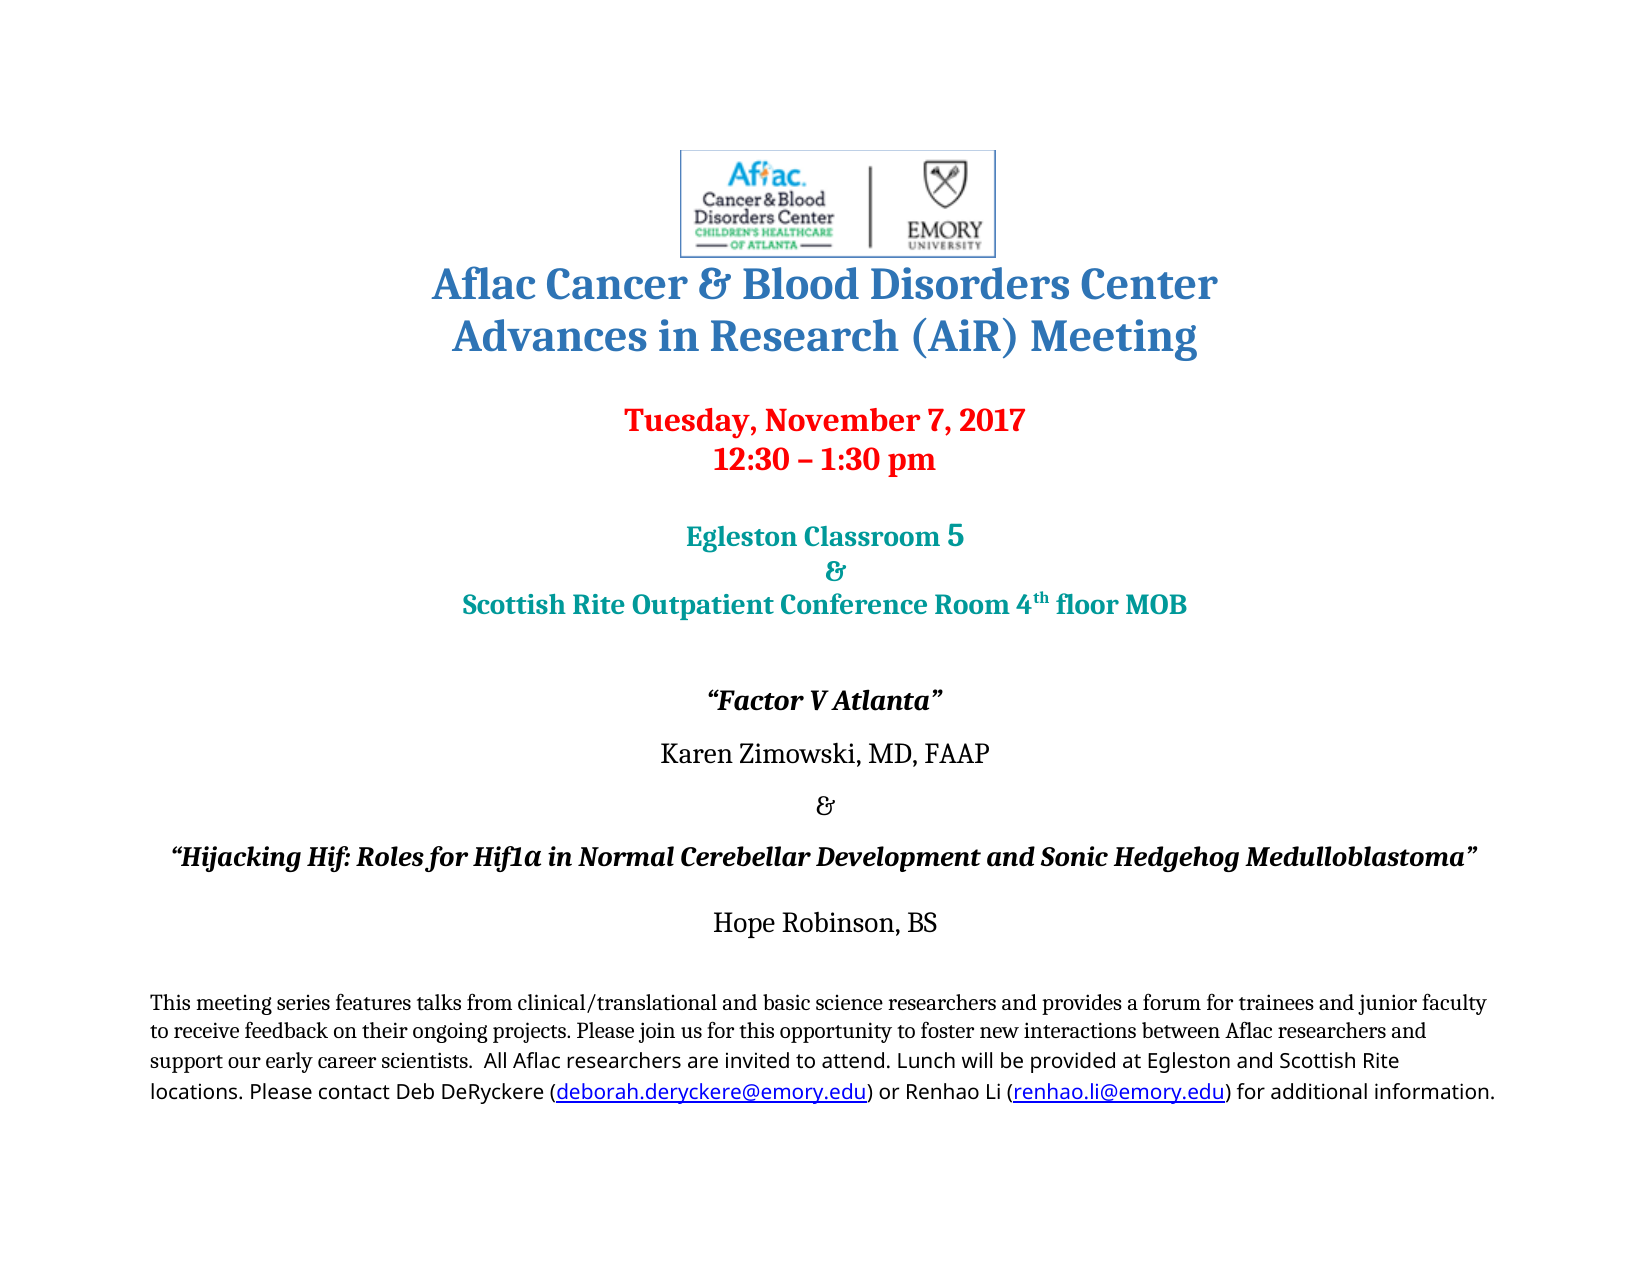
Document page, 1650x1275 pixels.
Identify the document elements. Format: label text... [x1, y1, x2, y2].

text Karen Zimowski, MD, FAAP [150, 737, 1500, 771]
text Hope Robinson, BS [150, 906, 1500, 940]
text & [750, 555, 1500, 588]
text This meeting series features talks from clinical/translational and basic science researchers and provides a forum for trainees and junior faculty to receive feedback on their ongoing projects. Please join us for this opportunity to foster new interactions between Aflac researchers and support our early career scientists. All Aflac researchers are invited to attend. Lunch will be provided at Egleston and Scottish Rite locations. Please contact Deb DeRyckere (deborah.deryckere@emory.edu) or Renhao Li (renhao.li@emory.edu) for additional information. [150, 989, 1500, 1106]
text Egleston Classroom 5 [150, 517, 1500, 555]
text Aflac Cancer & Blood Disorders Center [150, 258, 1500, 311]
text Scottish Rite Outpatient Conference Room 4th floor MOB [150, 588, 1500, 622]
text “Factor V Atlanta” [150, 684, 1500, 718]
picture [680, 150, 996, 258]
text 12:30 – 1:30 pm [150, 440, 1500, 478]
text Advances in Research (AiR) Meeting [150, 311, 1500, 363]
text “Hijacking Hif: Roles for Hif1α in Normal Cerebellar Development and Sonic Hedgehog Medulloblastoma” [150, 841, 1500, 874]
text & [150, 790, 1500, 822]
text Tuesday, November 7, 2017 [150, 402, 1500, 440]
